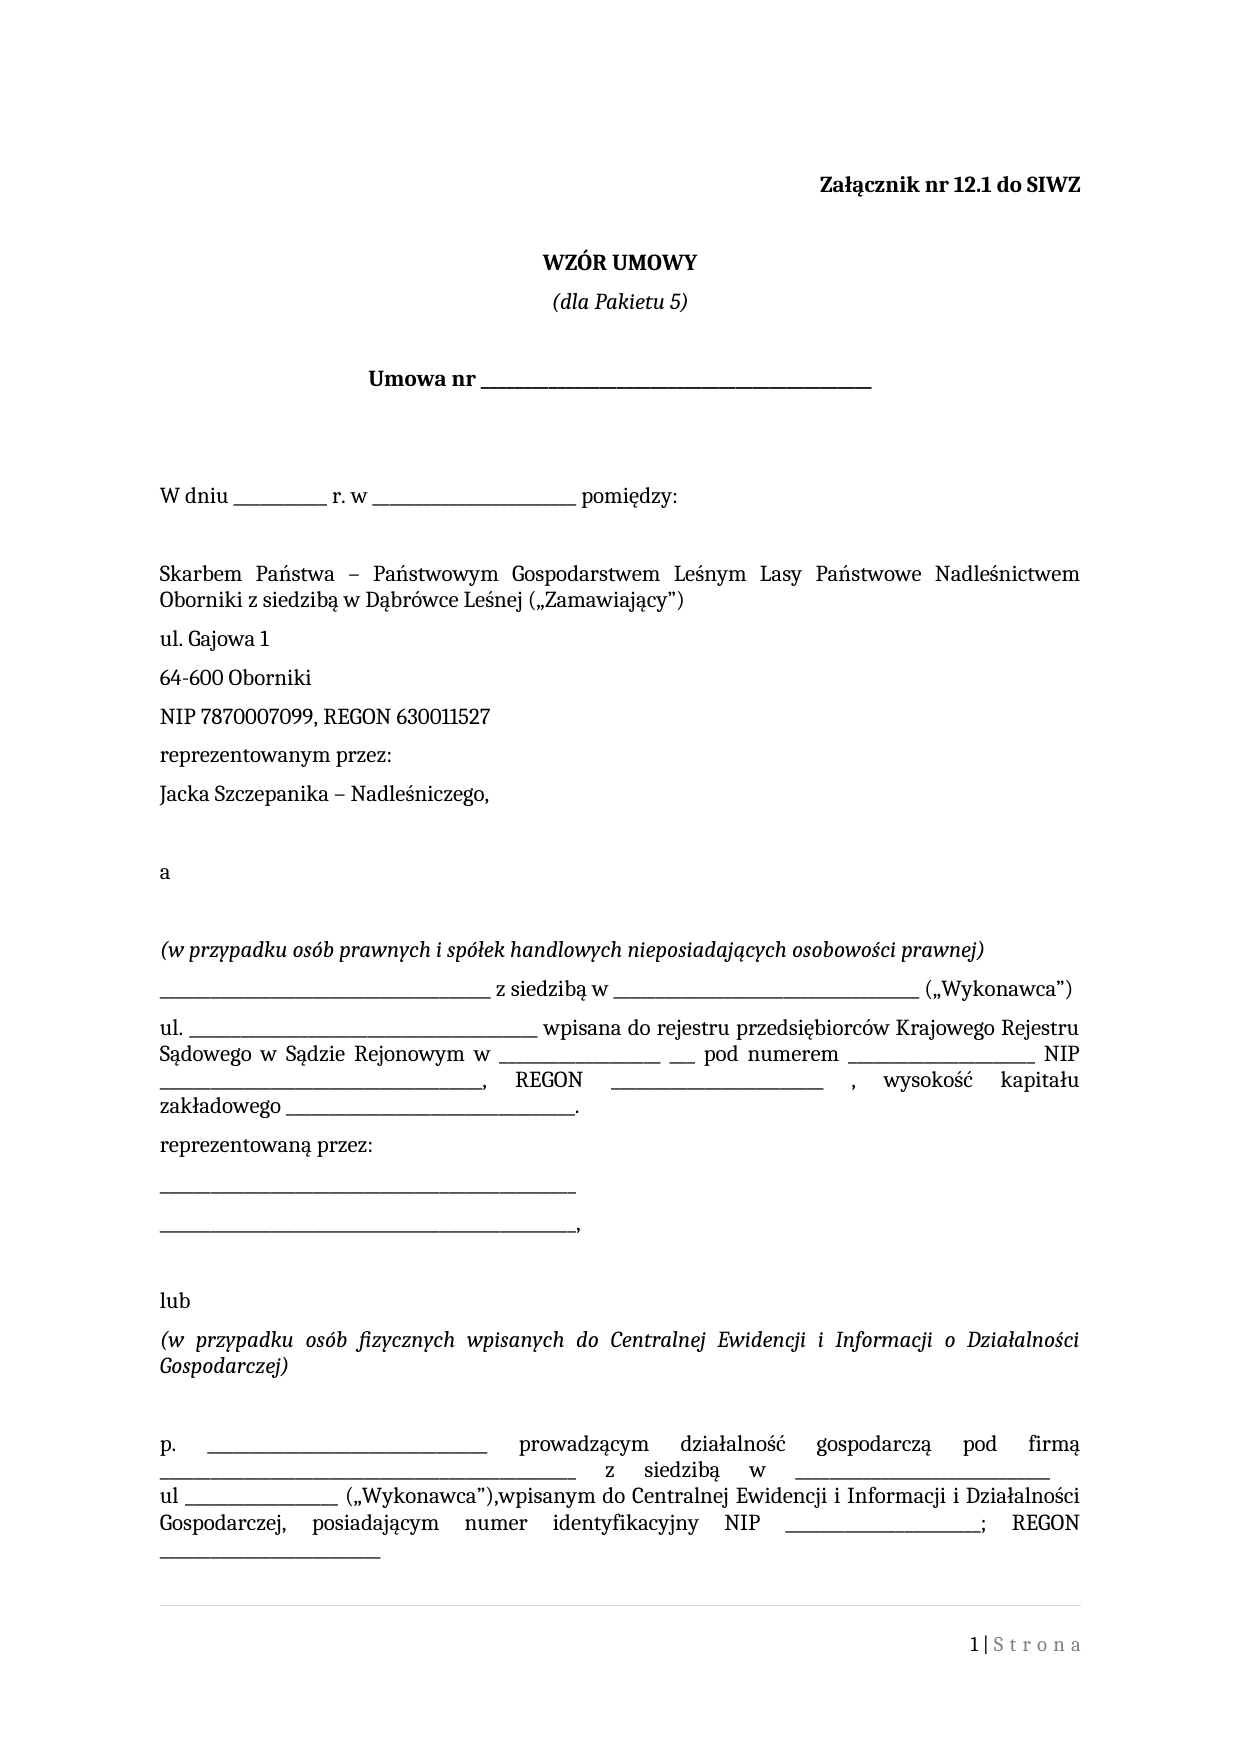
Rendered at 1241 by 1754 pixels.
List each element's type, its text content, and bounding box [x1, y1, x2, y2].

text Jacka Szczepanika – Nadleśniczego, [159, 781, 1081, 807]
text p. _________________________________ prowadzącym działalność gospodarczą pod firmą _________________________________________________ z siedzibą w ______________________________ ul __________________ („Wykonawca”),wpisanym do Centralnej Ewidencji i Informacji i Działalności Gospodarczej, posiadającym numer identyfikacyjny NIP _______________________; REGON __________________________ [159, 1431, 1081, 1562]
text reprezentowanym przez: [159, 742, 1081, 769]
text _________________________________________________, [159, 1210, 1081, 1236]
text a [159, 859, 1081, 885]
text W dniu ___________ r. w ________________________ pomiędzy: [159, 483, 1081, 509]
text WZÓR UMOWY [159, 250, 1081, 276]
text 64-600 Oborniki [159, 664, 1081, 691]
text lub [159, 1288, 1081, 1314]
text Umowa nr ______________________________________________ [159, 366, 1081, 393]
text Załącznik nr 12.1 do SIWZ [159, 172, 1081, 198]
text ul. _________________________________________ wpisana do rejestru przedsiębiorców Krajowego Rejestru Sądowego w Sądzie Rejonowym w ___________________ ___ pod numerem ______________________ NIP ______________________________________, REGON _________________________ , wysokość kapitału zakładowego __________________________________. [159, 1014, 1081, 1120]
text _________________________________________________ [159, 1171, 1081, 1197]
text (w przypadku osób prawnych i spółek handlowych nieposiadających osobowości prawnej) [159, 937, 1081, 963]
text (dla Pakietu 5) [159, 288, 1081, 315]
text reprezentowaną przez: [159, 1132, 1081, 1158]
text NIP 7870007099, REGON 630011527 [159, 703, 1081, 730]
text ul. Gajowa 1 [159, 626, 1081, 652]
text (w przypadku osób fizycznych wpisanych do Centralnej Ewidencji i Informacji o Działalności Gospodarczej) [159, 1326, 1081, 1379]
text _______________________________________ z siedzibą w ____________________________________ („Wykonawca”) [159, 975, 1081, 1002]
text Skarbem Państwa – Państwowym Gospodarstwem Leśnym Lasy Państwowe Nadleśnictwem Oborniki z siedzibą w Dąbrówce Leśnej („Zamawiający”) [159, 561, 1081, 613]
